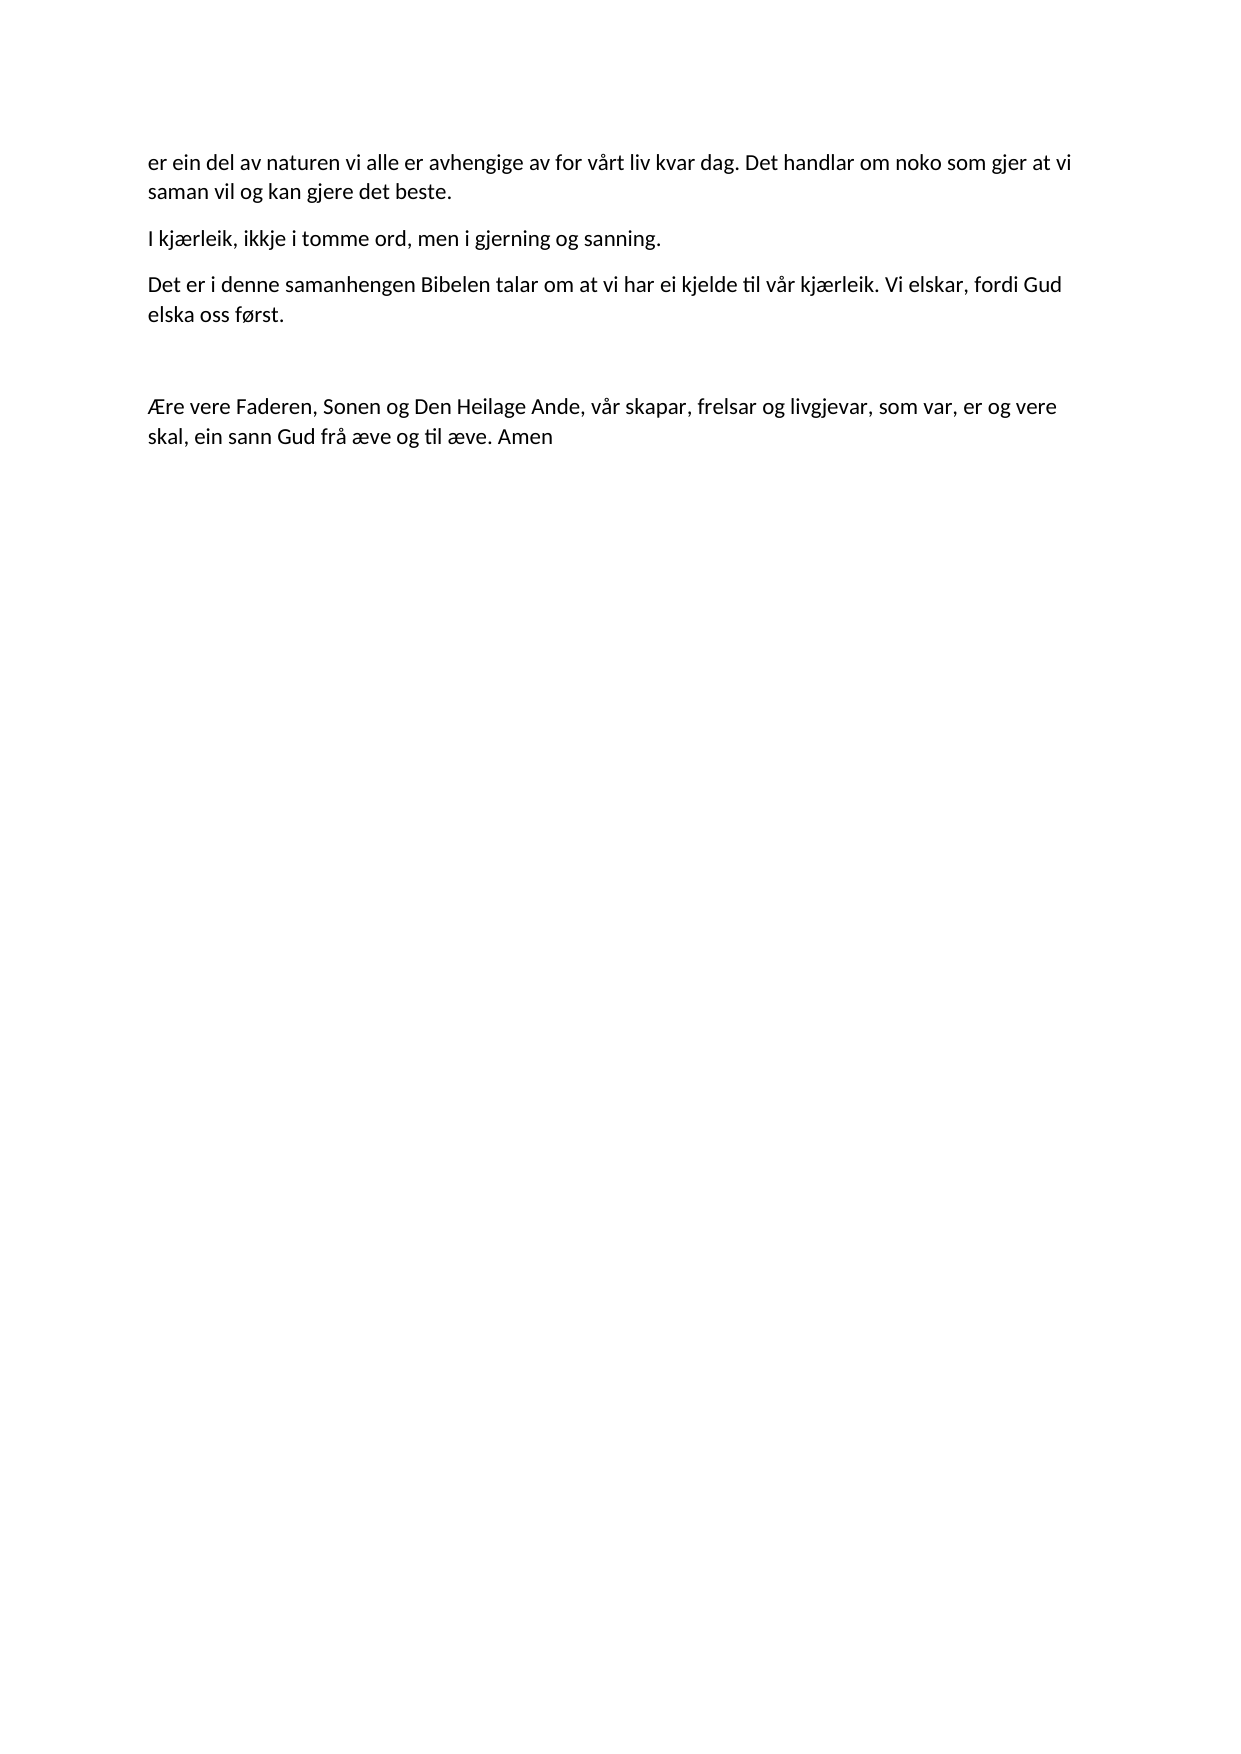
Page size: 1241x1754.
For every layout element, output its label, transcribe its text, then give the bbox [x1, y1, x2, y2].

text Det er i denne samanhengen Bibelen talar om at vi har ei kjelde til vår kjærleik. Vi elskar, fordi Gud elska oss først. [148, 270, 1093, 328]
text Ære vere Faderen, Sonen og Den Heilage Ande, vår skapar, frelsar og livgjevar, som var, er og vere skal, ein sann Gud frå æve og til æve. Amen [148, 392, 1093, 450]
text I kjærleik, ikkje i tomme ord, men i gjerning og sanning. [148, 224, 1093, 252]
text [148, 148, 1093, 205]
